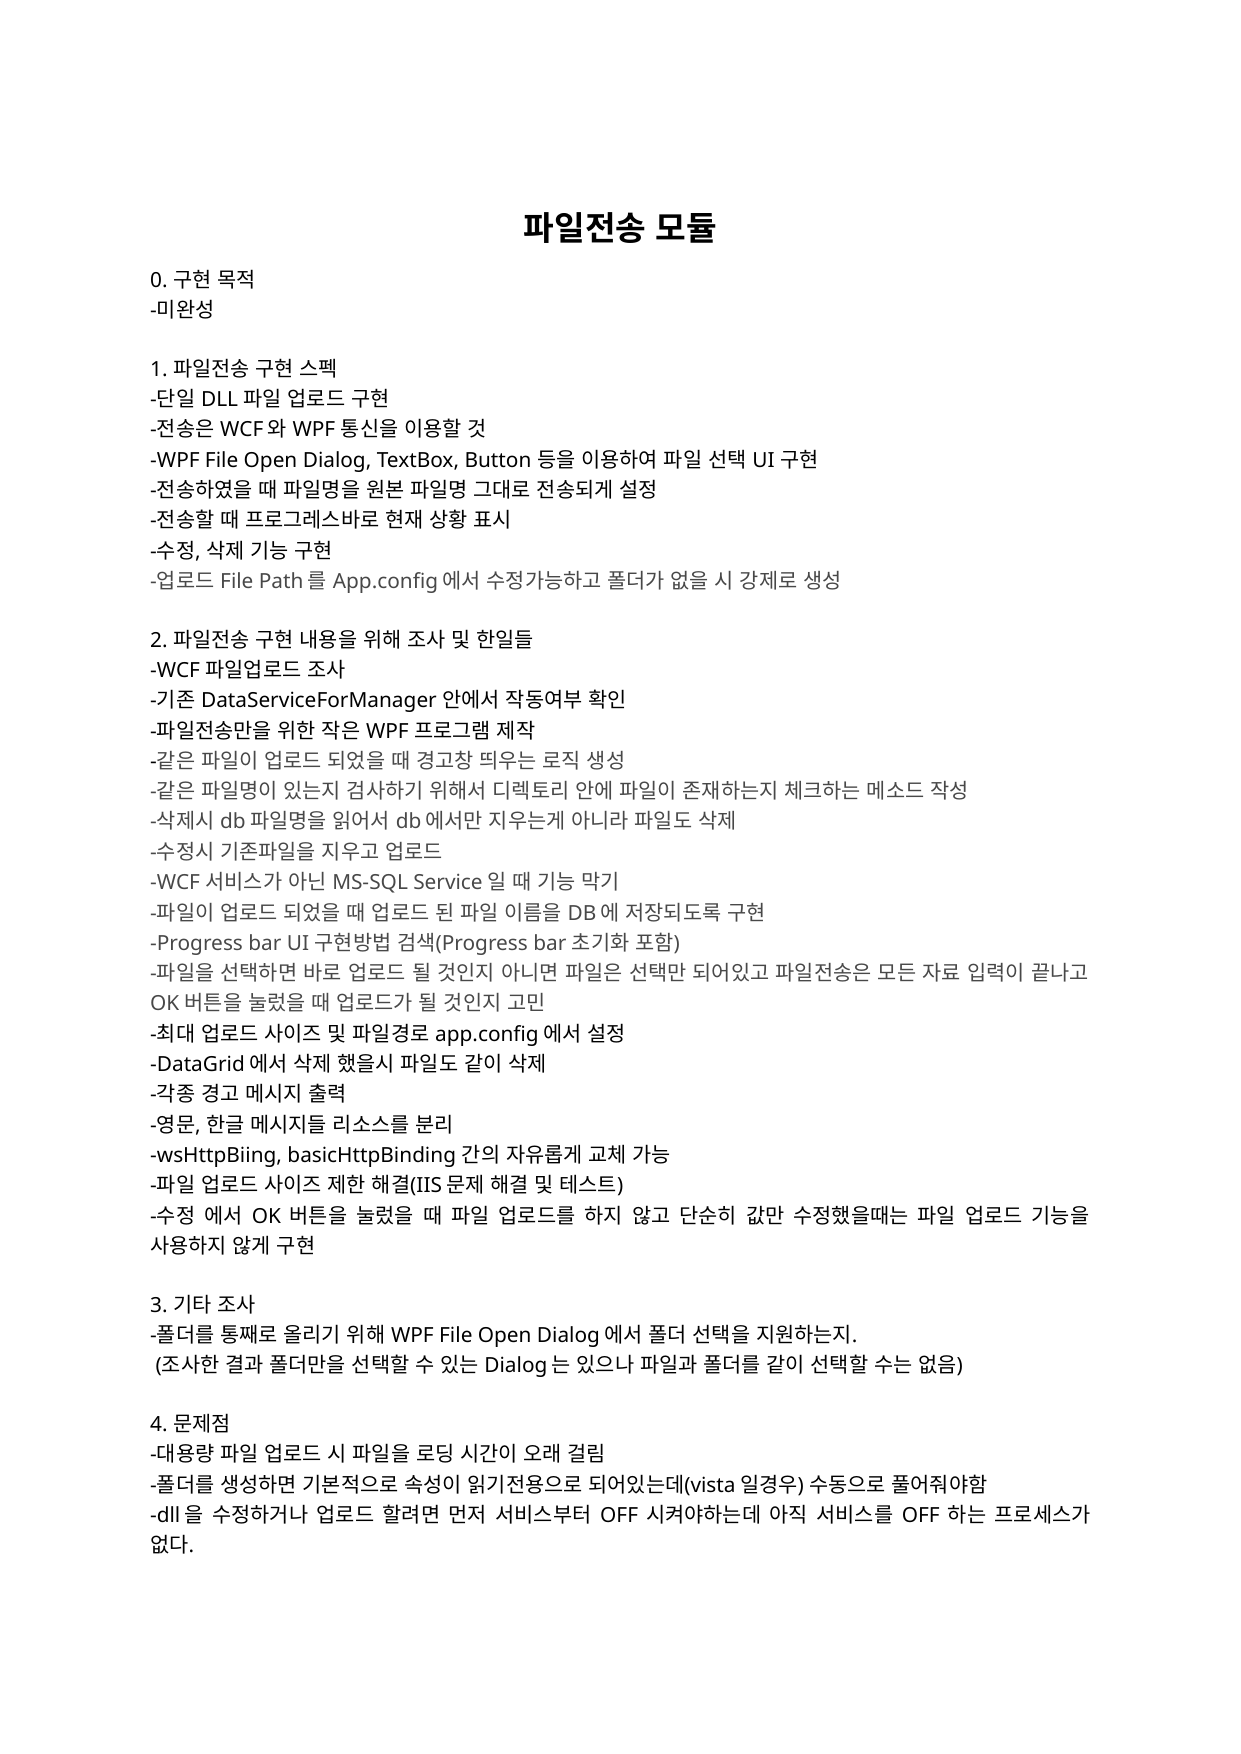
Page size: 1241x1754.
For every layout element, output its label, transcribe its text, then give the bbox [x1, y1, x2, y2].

text -폴더를 생성하면 기본적으로 속성이 읽기전용으로 되어있는데(vista일경우) 수동으로 풀어줘야함 [150, 1468, 1090, 1498]
title 파일전송 모듈 [150, 202, 1090, 250]
text -폴더를 통째로 올리기 위해 WPF File Open Dialog에서 폴더 선택을 지원하는지. [150, 1318, 1090, 1348]
text -DataGrid에서 삭제 했을시 파일도 같이 삭제 [150, 1047, 1090, 1078]
text -WCF 서비스가 아닌 MS-SQL Service일 때 기능 막기 [150, 865, 1090, 896]
text -수정시 기존파일을 지우고 업로드 [150, 835, 1090, 865]
text -수정, 삭제 기능 구현 [150, 534, 1090, 564]
text -각종 경고 메시지 출력 [150, 1078, 1090, 1108]
text 2. 파일전송 구현 내용을 위해 조사 및 한일들 [150, 623, 1090, 653]
text -단일 DLL 파일 업로드 구현 [150, 382, 1090, 413]
text -최대 업로드 사이즈 및 파일경로 app.config에서 설정 [150, 1017, 1090, 1047]
text -전송하였을 때 파일명을 원본 파일명 그대로 전송되게 설정 [150, 473, 1090, 503]
text -wsHttpBiing, basicHttpBinding 간의 자유롭게 교체 가능 [150, 1138, 1090, 1168]
text -파일 업로드 사이즈 제한 해결(IIS문제 해결 및 테스트) [150, 1168, 1090, 1199]
text -WCF 파일업로드 조사 [150, 653, 1090, 683]
text -영문, 한글 메시지들 리소스를 분리 [150, 1108, 1090, 1138]
text -삭제시 db파일명을 읽어서 db에서만 지우는게 아니라 파일도 삭제 [150, 805, 1090, 835]
text -WPF File Open Dialog, TextBox, Button 등을 이용하여 파일 선택 UI 구현 [150, 443, 1090, 473]
text (조사한 결과 폴더만을 선택할 수 있는 Dialog는 있으나 파일과 폴더를 같이 선택할 수는 없음) [150, 1348, 1090, 1379]
text -파일을 선택하면 바로 업로드 될 것인지 아니면 파일은 선택만 되어있고 파일전송은 모든 자료 입력이 끝나고 OK 버튼을 눌렀을 때 업로드가 될 것인지 고민 [150, 956, 1090, 1017]
text -기존 DataServiceForManager 안에서 작동여부 확인 [150, 683, 1090, 714]
subtitle 1. 파일전송 구현 스펙 [150, 352, 1090, 382]
text -수정 에서 OK 버튼을 눌렀을 때 파일 업로드를 하지 않고 단순히 값만 수정했을때는 파일 업로드 기능을 사용하지 않게 구현 [150, 1199, 1090, 1259]
text -같은 파일명이 있는지 검사하기 위해서 디렉토리 안에 파일이 존재하는지 체크하는 메소드 작성 [150, 774, 1090, 805]
text -전송은 WCF와 WPF 통신을 이용할 것 [150, 413, 1090, 443]
text -dll을 수정하거나 업로드 할려면 먼저 서비스부터 OFF 시켜야하는데 아직 서비스를 OFF 하는 프로세스가 없다. [150, 1498, 1090, 1559]
text -파일전송만을 위한 작은 WPF 프로그램 제작 [150, 714, 1090, 744]
text -Progress bar UI 구현방법 검색(Progress bar 초기화 포함) [150, 926, 1090, 956]
text -대용량 파일 업로드 시 파일을 로딩 시간이 오래 걸림 [150, 1437, 1090, 1468]
text 4. 문제점 [150, 1407, 1090, 1437]
text -같은 파일이 업로드 되었을 때 경고창 띄우는 로직 생성 [150, 744, 1090, 774]
subtitle 0. 구현 목적 [150, 263, 1090, 293]
text -미완성 [150, 293, 1090, 323]
text 3. 기타 조사 [150, 1288, 1090, 1318]
text -업로드 File Path를 App.config에서 수정가능하고 폴더가 없을 시 강제로 생성 [150, 564, 1090, 594]
text -파일이 업로드 되었을 때 업로드 된 파일 이름을 DB에 저장되도록 구현 [150, 896, 1090, 926]
text -전송할 때 프로그레스바로 현재 상황 표시 [150, 503, 1090, 534]
